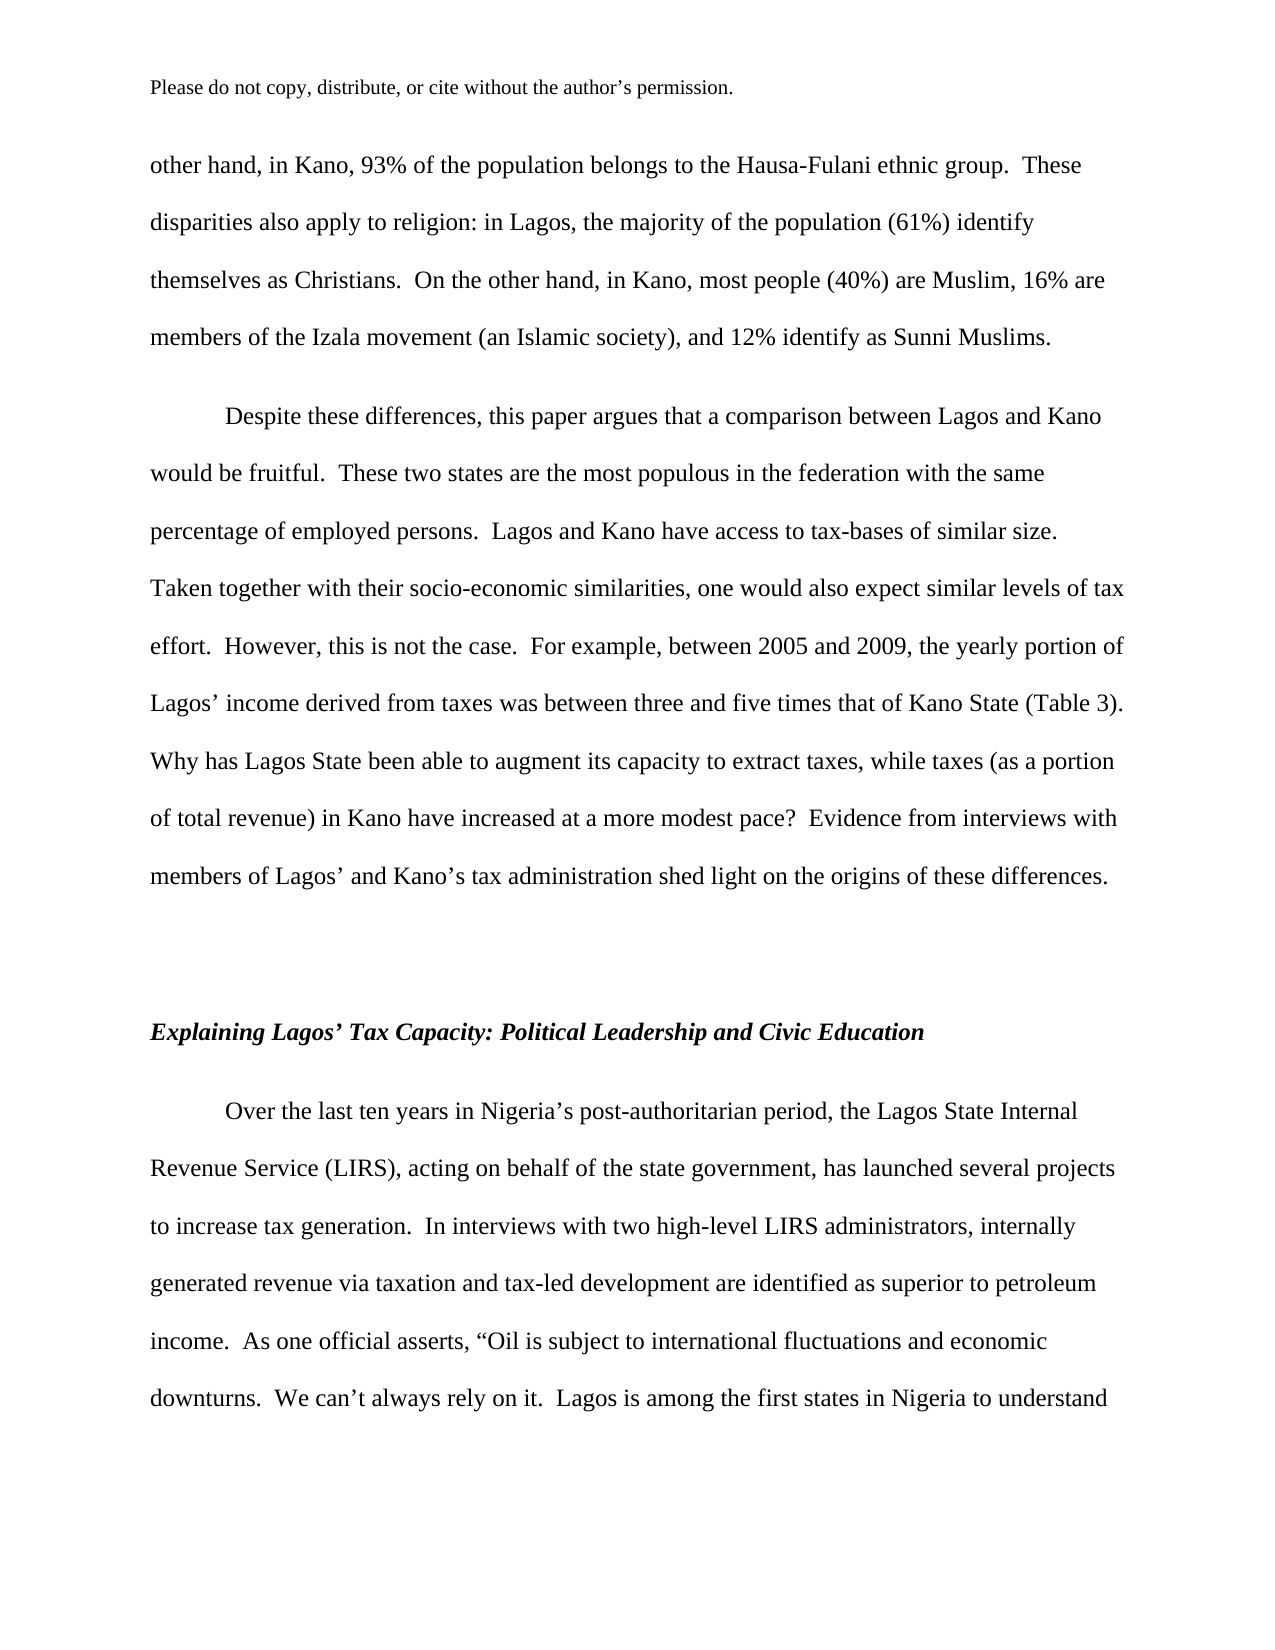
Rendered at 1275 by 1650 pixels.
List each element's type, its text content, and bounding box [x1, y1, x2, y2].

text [150, 1096, 1125, 1412]
text Explaining Lagos’ Tax Capacity: Political Leadership and Civic Education [150, 1017, 1125, 1046]
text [150, 150, 1125, 351]
text Despite these differences, this paper argues that a comparison between Lagos and Kano would be fruitful. These two states are the most populous in the federation with the same percentage of employed persons. Lagos and Kano have access to tax-bases of similar size. Taken together with their socio-economic similarities, one would also expect similar levels of tax effort. However, this is not the case. For example, between 2005 and 2009, the yearly portion of Lagos’ income derived from taxes was between three and five times that of Kano State (Table 3). Why has Lagos State been able to augment its capacity to extract taxes, while taxes (as a portion of total revenue) in Kano have increased at a more modest pace? Evidence from interviews with members of Lagos’ and Kano’s tax administration shed light on the origins of these differences. [150, 401, 1125, 889]
